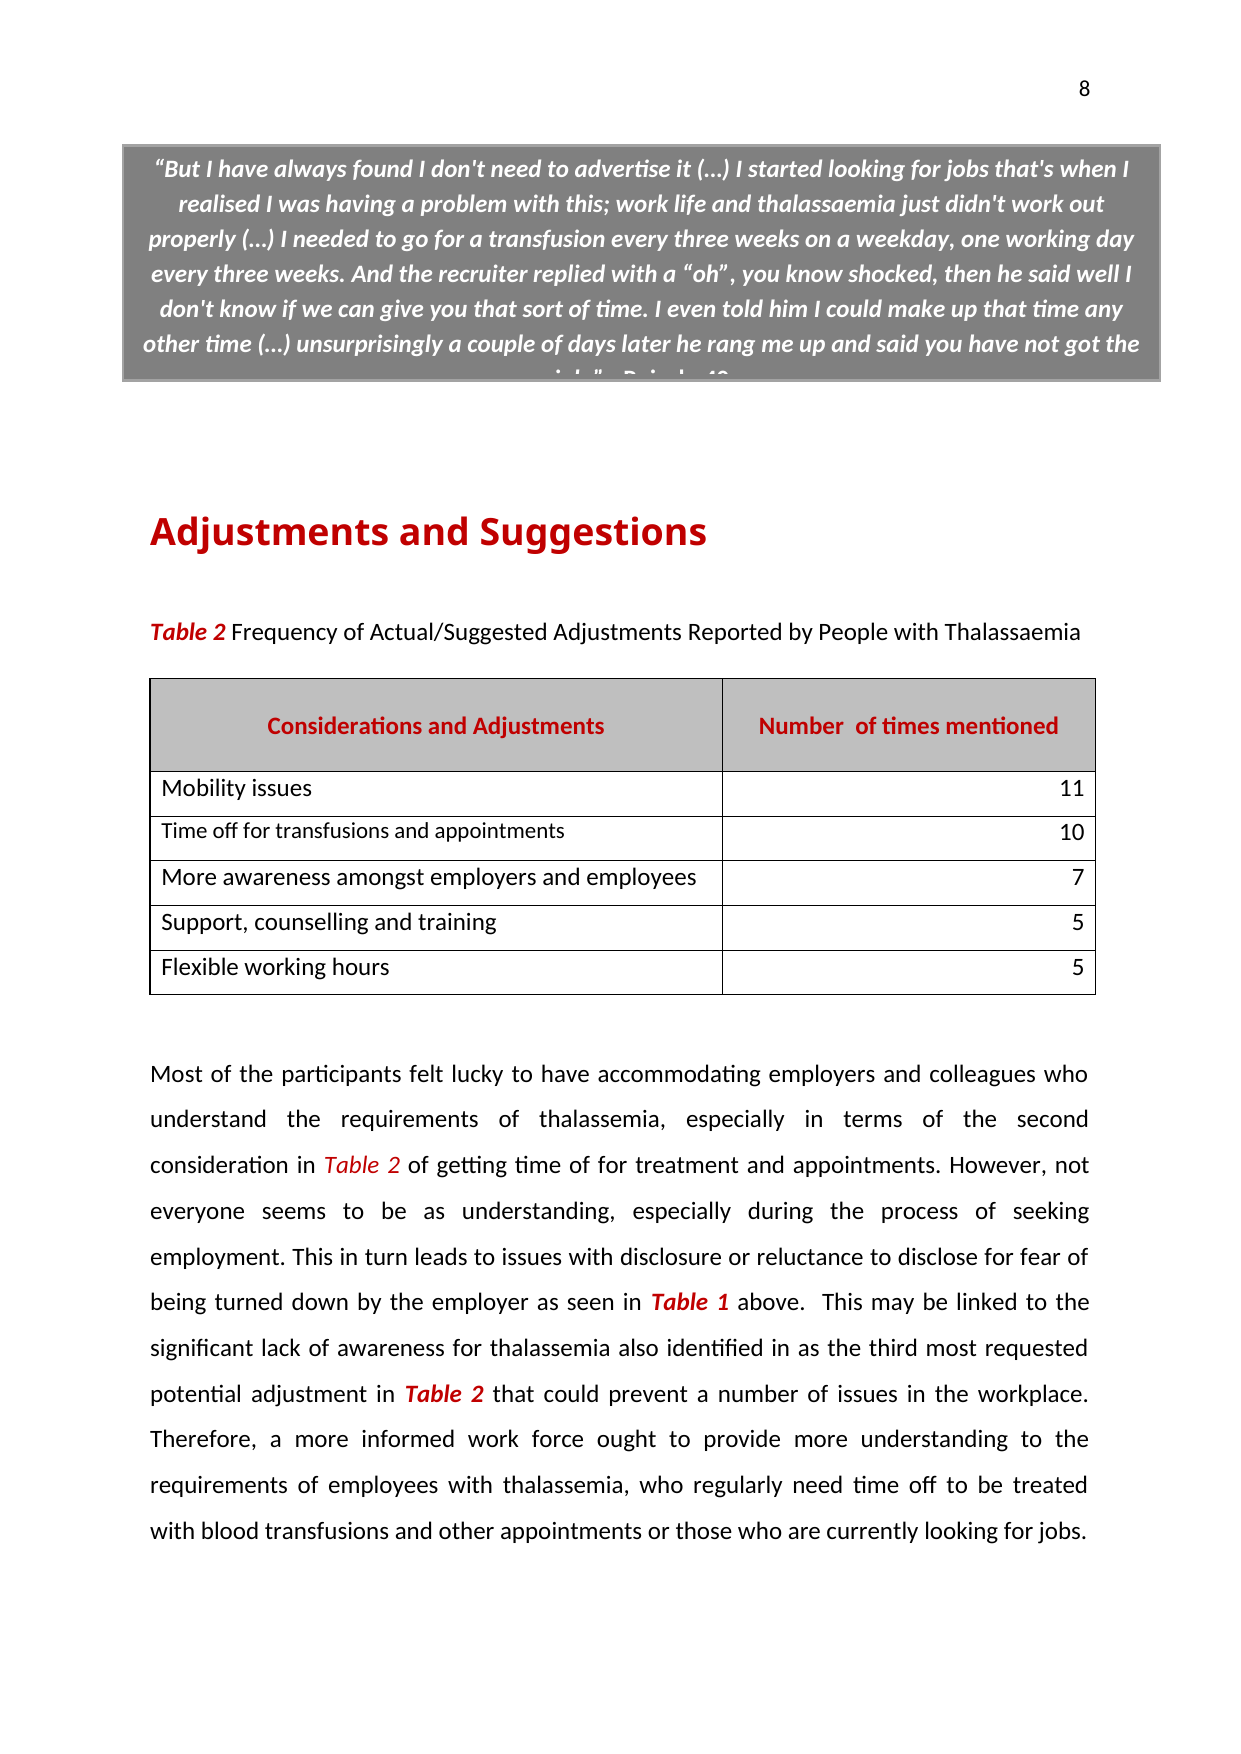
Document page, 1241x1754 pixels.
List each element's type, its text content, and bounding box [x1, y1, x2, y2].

text Most of the participants felt lucky to have accommodating employers and colleagues who understand the requirements of thalassemia, especially in terms of the second consideration in Table 2 of getting time of for treatment and appointments. However, not everyone seems to be as understanding, especially during the process of seeking employment. This in turn leads to issues with disclosure or reluctance to disclose for fear of being turned down by the employer as seen in Table 1 above. This may be linked to the significant lack of awareness for thalassemia also identified in as the third most requested potential adjustment in Table 2 that could prevent a number of issues in the workplace. Therefore, a more informed work force ought to provide more understanding to the requirements of employees with thalassemia, who regularly need time off to be treated with blood transfusions and other appointments or those who are currently looking for jobs. [150, 1058, 1090, 1546]
subtitle Adjustments and Suggestions [150, 506, 1090, 612]
table_header Considerations and Adjustments [151, 679, 722, 771]
table_cell 5 [723, 906, 1095, 949]
text Table 2 Frequency of Actual/Suggested Adjustments Reported by People with Thalassaemia [150, 616, 1090, 646]
table_cell 10 [723, 817, 1095, 860]
table_cell More awareness amongst employers and employees [151, 861, 722, 905]
table_cell 7 [723, 861, 1095, 905]
table_cell Mobility issues [151, 772, 722, 816]
table_cell 5 [723, 951, 1095, 994]
table_cell Flexible working hours [151, 951, 722, 994]
table_header Number of times mentioned [723, 679, 1095, 771]
table_cell Support, counselling and training [151, 906, 722, 949]
table_cell 11 [723, 772, 1095, 816]
table_cell Time off for transfusions and appointments [151, 817, 722, 860]
